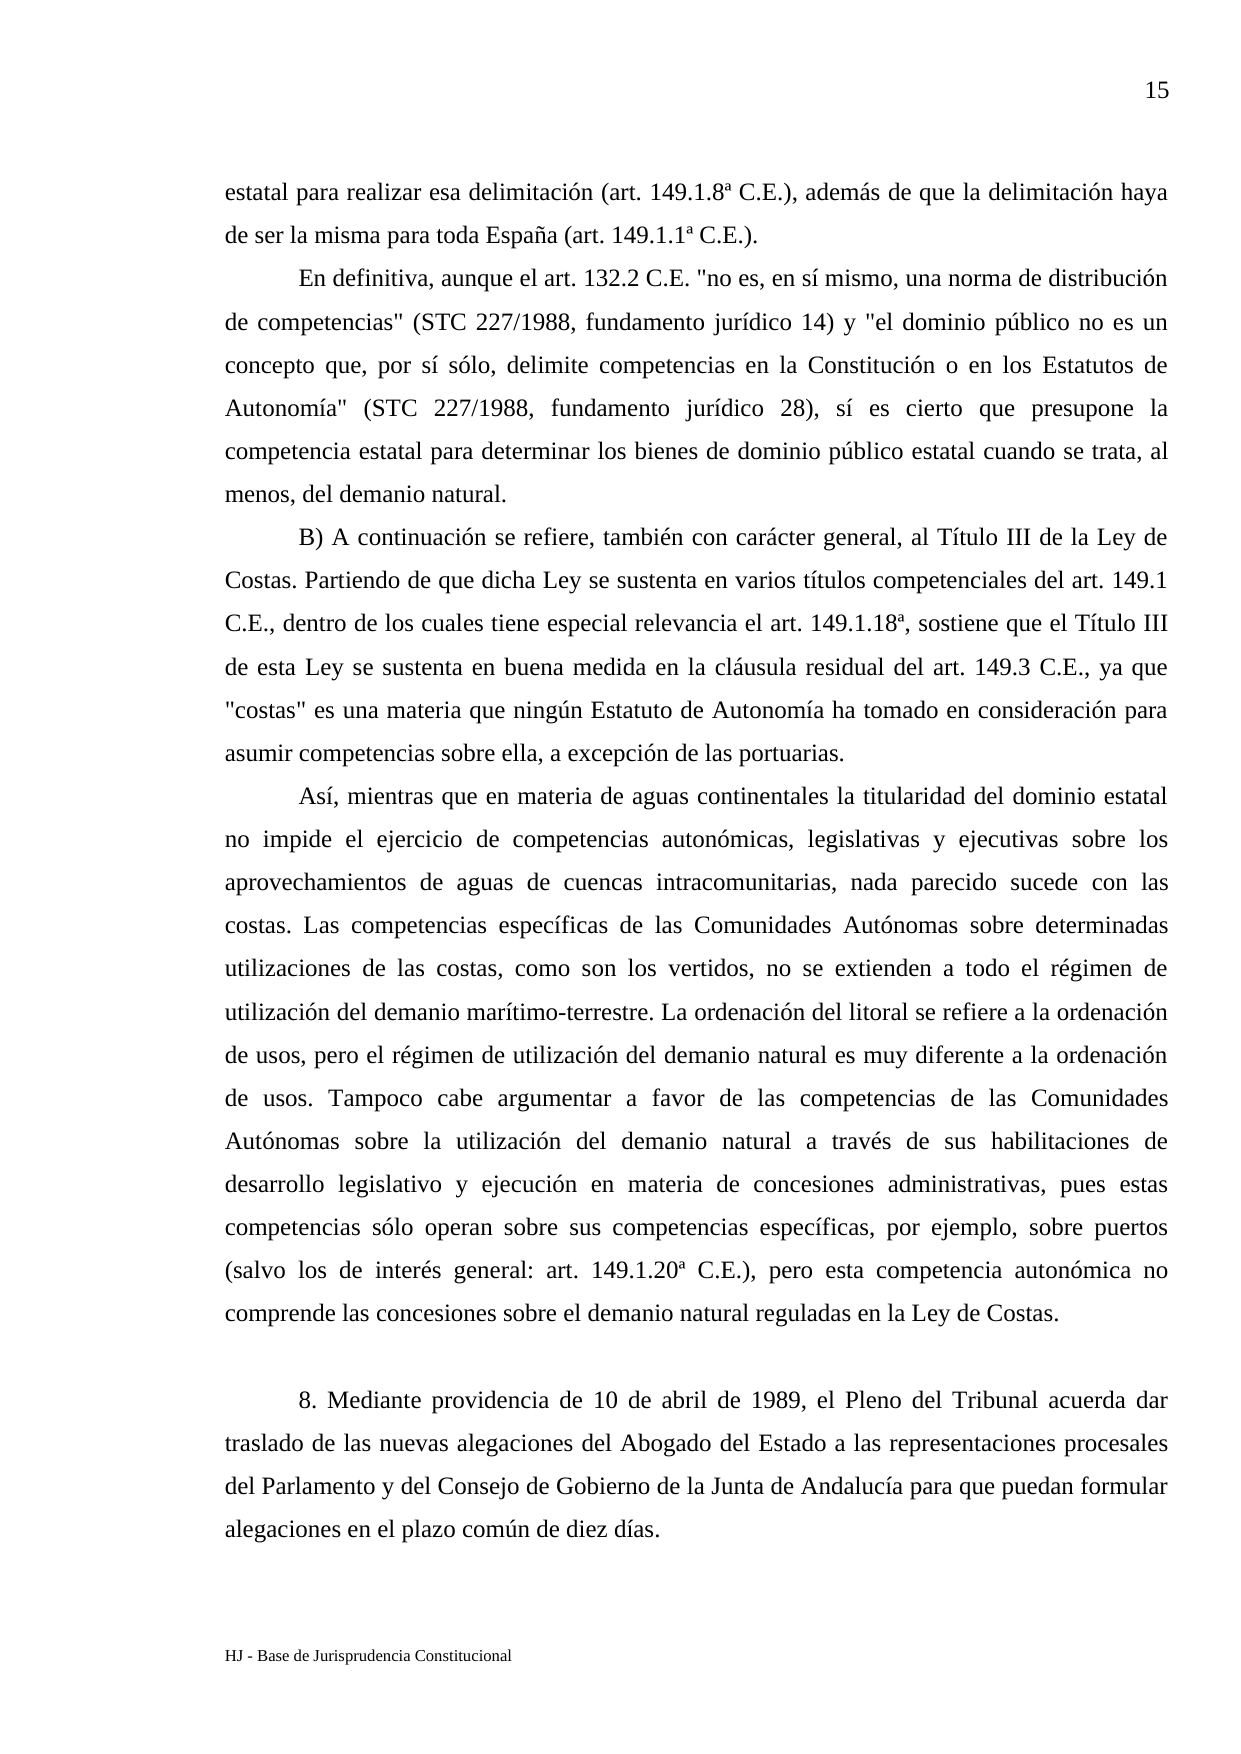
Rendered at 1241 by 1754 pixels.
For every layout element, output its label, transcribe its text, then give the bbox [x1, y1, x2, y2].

text En definitiva, aunque el art. 132.2 C.E. "no es, en sí mismo, una norma de distribución de competencias" (STC 227/1988, fundamento jurídico 14) y "el dominio público no es un concepto que, por sí sólo, delimite competencias en la Constitución o en los Estatutos de Autonomía" (STC 227/1988, fundamento jurídico 28), sí es cierto que presupone la competencia estatal para determinar los bienes de dominio público estatal cuando se trata, al menos, del demanio natural. [224, 263, 1169, 508]
text B) A continuación se refiere, también con carácter general, al Título III de la Ley de Costas. Partiendo de que dicha Ley se sustenta en varios títulos competenciales del art. 149.1 C.E., dentro de los cuales tiene especial relevancia el art. 149.1.18ª, sostiene que el Título III de esta Ley se sustenta en buena medida en la cláusula residual del art. 149.3 C.E., ya que "costas" es una materia que ningún Estatuto de Autonomía ha tomado en consideración para asumir competencias sobre ella, a excepción de las portuarias. [224, 522, 1169, 767]
text 8. Mediante providencia de 10 de abril de 1989, el Pleno del Tribunal acuerda dar traslado de las nuevas alegaciones del Abogado del Estado a las representaciones procesales del Parlamento y del Consejo de Gobierno de la Junta de Andalucía para que puedan formular alegaciones en el plazo común de diez días. [224, 1385, 1169, 1543]
text Así, mientras que en materia de aguas continentales la titularidad del dominio estatal no impide el ejercicio de competencias autonómicas, legislativas y ejecutivas sobre los aprovechamientos de aguas de cuencas intracomunitarias, nada parecido sucede con las costas. Las competencias específicas de las Comunidades Autónomas sobre determinadas utilizaciones de las costas, como son los vertidos, no se extienden a todo el régimen de utilización del demanio marítimo-terrestre. La ordenación del litoral se refiere a la ordenación de usos, pero el régimen de utilización del demanio natural es muy diferente a la ordenación de usos. Tampoco cabe argumentar a favor de las competencias de las Comunidades Autónomas sobre la utilización del demanio natural a través de sus habilitaciones de desarrollo legislativo y ejecución en materia de concesiones administrativas, pues estas competencias sólo operan sobre sus competencias específicas, por ejemplo, sobre puertos (salvo los de interés general: art. 149.1.20ª C.E.), pero esta competencia autonómica no comprende las concesiones sobre el demanio natural reguladas en la Ley de Costas. [224, 781, 1169, 1327]
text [224, 177, 1169, 249]
